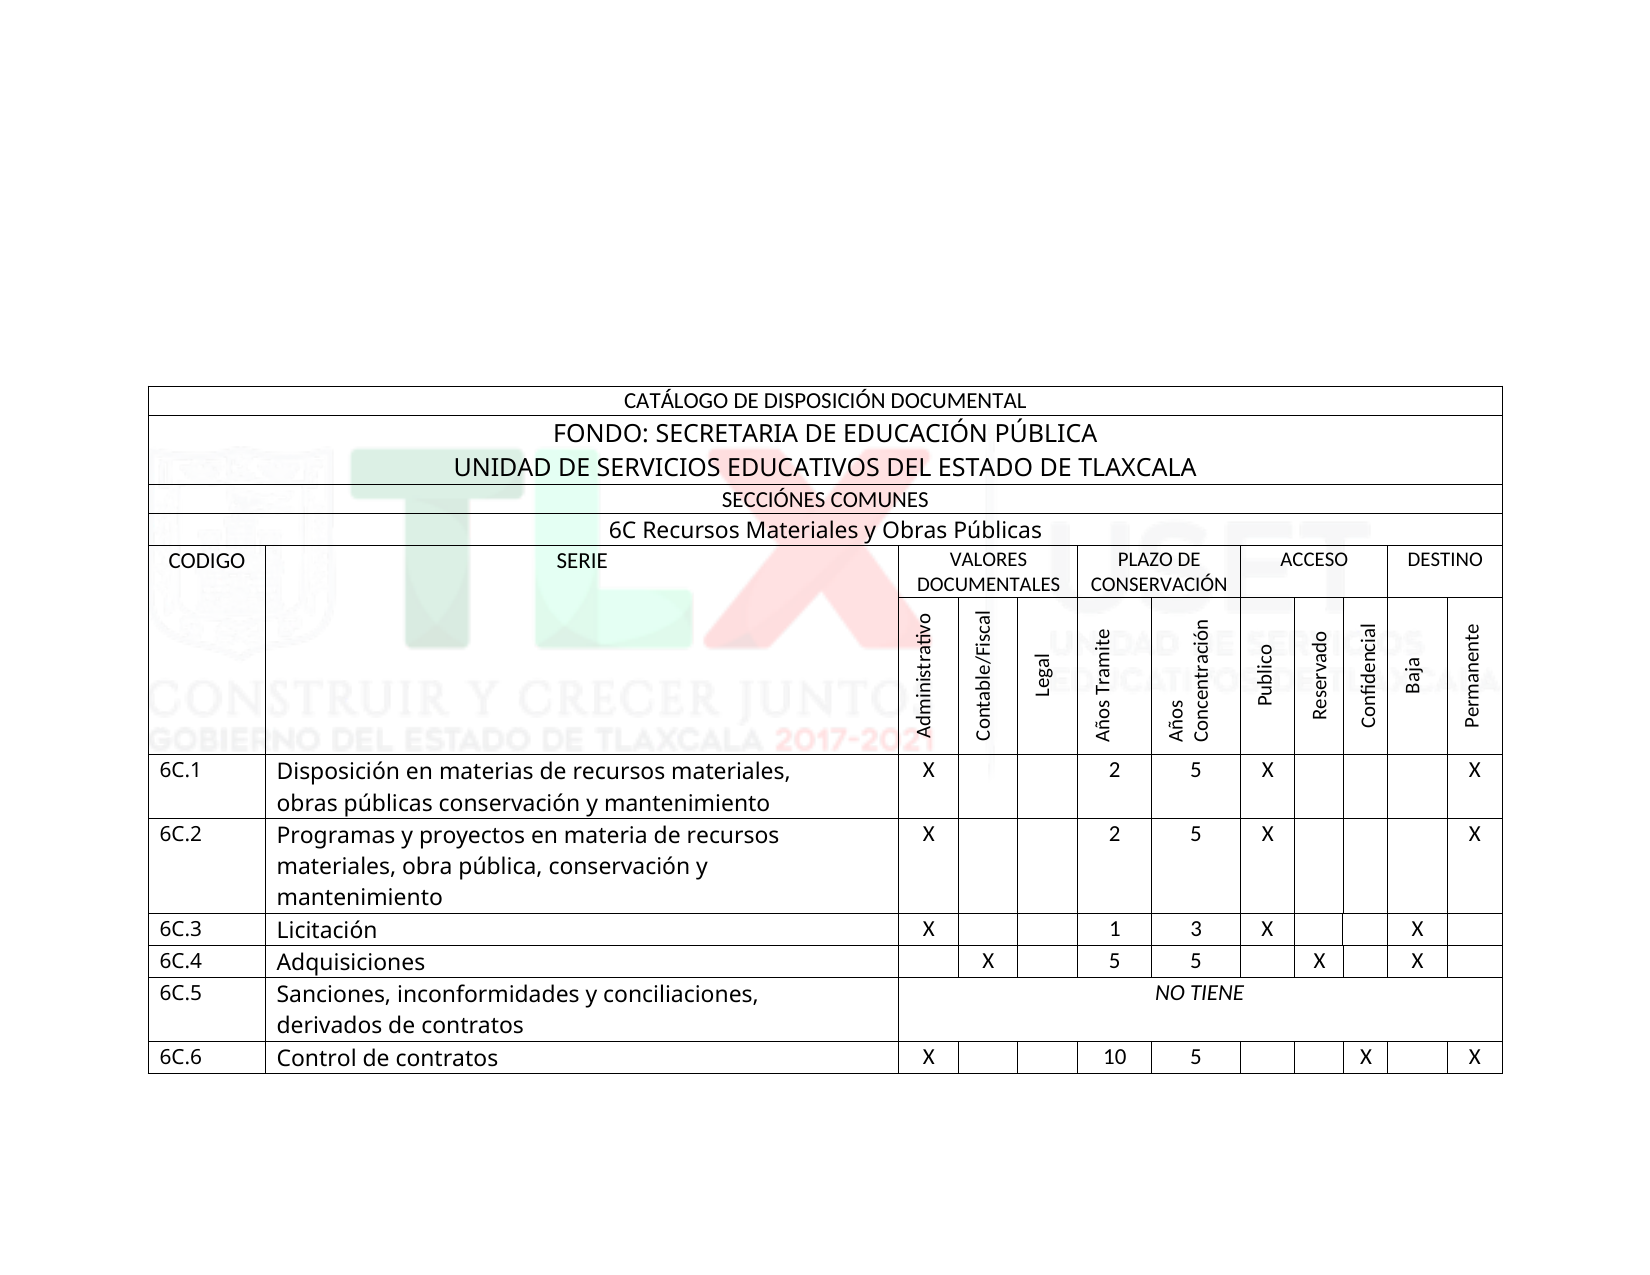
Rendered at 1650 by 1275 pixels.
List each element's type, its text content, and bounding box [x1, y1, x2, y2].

table_cell X [1448, 755, 1502, 818]
table_cell X [899, 819, 958, 913]
table_cell [959, 1042, 1017, 1073]
table_cell 6C.2 [149, 819, 265, 913]
table_cell VALORES DOCUMENTALES [899, 546, 1077, 597]
table_cell X [1241, 914, 1294, 945]
table_cell [959, 755, 1017, 818]
table_cell 2 [1078, 819, 1151, 913]
table_cell [899, 946, 958, 977]
table_cell 6C.6 [149, 1042, 265, 1073]
table_cell [959, 914, 1017, 945]
table_cell Años Tramite [1078, 598, 1151, 754]
table_cell NO TIENE [899, 978, 1502, 1041]
table_cell 6C.5 [149, 978, 265, 1041]
table_header CATÁLOGO DE DISPOSICIÓN DOCUMENTAL [149, 387, 1502, 414]
table_cell 6C.4 [149, 946, 265, 977]
table_cell 5 [1078, 946, 1151, 977]
table_cell 3 [1152, 914, 1240, 945]
table_cell 6C Recursos Materiales y Obras Públicas [149, 514, 1502, 545]
table_cell Sanciones, inconformidades y conciliaciones, derivados de contratos [266, 978, 898, 1041]
table_cell X [1448, 819, 1502, 913]
table_cell [1018, 1042, 1077, 1073]
table_cell [959, 819, 1017, 913]
table_cell [1344, 819, 1387, 913]
table_cell 2 [1078, 755, 1151, 818]
table_cell [1018, 755, 1077, 818]
table_cell Baja [1388, 598, 1447, 754]
table_cell [1295, 1042, 1343, 1073]
table_cell [1344, 946, 1387, 977]
table_cell Control de contratos [266, 1042, 898, 1073]
table_cell 6C.1 [149, 755, 265, 818]
table_cell X [899, 755, 958, 818]
table_cell X [1295, 946, 1343, 977]
table_cell Disposición en materias de recursos materiales, obras públicas conservación y mantenimiento [266, 755, 898, 818]
table_cell [1018, 819, 1077, 913]
table_cell X [899, 914, 958, 945]
table_cell Publico [1241, 598, 1294, 754]
table_cell 10 [1078, 1042, 1151, 1073]
table_cell Confidencial [1344, 598, 1387, 754]
table_cell Administrativo [899, 598, 958, 754]
table_cell [1388, 819, 1447, 913]
table_cell Años Concentración [1152, 598, 1240, 754]
table_cell Adquisiciones [266, 946, 898, 977]
table_cell 5 [1152, 755, 1240, 818]
table_cell X [899, 1042, 958, 1073]
table_cell X [1388, 946, 1447, 977]
table_cell Programas y proyectos en materia de recursos materiales, obra pública, conservación y mantenimiento [266, 819, 898, 913]
table_cell X [1241, 755, 1294, 818]
table_cell 5 [1152, 1042, 1240, 1073]
table_cell DESTINO [1388, 546, 1502, 597]
table_cell Permanente [1448, 598, 1502, 754]
table_cell X [959, 946, 1017, 977]
table_cell [1388, 755, 1447, 818]
table_cell X [1241, 819, 1294, 913]
table_cell [1295, 755, 1343, 818]
table_cell Licitación [266, 914, 898, 945]
table_cell [1241, 946, 1294, 977]
table_cell [1344, 755, 1387, 818]
table_cell 1 [1078, 914, 1151, 945]
table_cell CODIGO [149, 546, 265, 754]
table_cell [1295, 819, 1343, 913]
table_cell [1448, 946, 1502, 977]
table_cell 5 [1152, 819, 1240, 913]
table_cell PLAZO DE CONSERVACIÓN [1078, 546, 1240, 597]
table_cell [1343, 914, 1387, 945]
table_cell [1388, 1042, 1447, 1073]
table_cell X [1344, 1042, 1387, 1073]
table_cell [1295, 914, 1342, 945]
table_cell Reservado [1295, 598, 1343, 754]
table_cell X [1388, 914, 1447, 945]
table_cell ACCESO [1241, 546, 1387, 597]
table_cell [1018, 946, 1077, 977]
table_cell Legal [1018, 598, 1077, 754]
table_cell 6C.3 [149, 914, 265, 945]
table_cell SERIE [266, 546, 898, 754]
table_cell [1018, 914, 1077, 945]
table_cell SECCIÓNES COMUNES [149, 485, 1502, 513]
table_cell [1448, 914, 1502, 945]
table_cell X [1448, 1042, 1502, 1073]
table_cell 5 [1152, 946, 1240, 977]
table_cell [1241, 1042, 1294, 1073]
table_cell FONDO: SECRETARIA DE EDUCACIÓN PÚBLICA UNIDAD DE SERVICIOS EDUCATIVOS DEL ESTADO DE TLAXCALA [149, 416, 1502, 484]
table_cell Contable/Fiscal [959, 598, 1017, 754]
